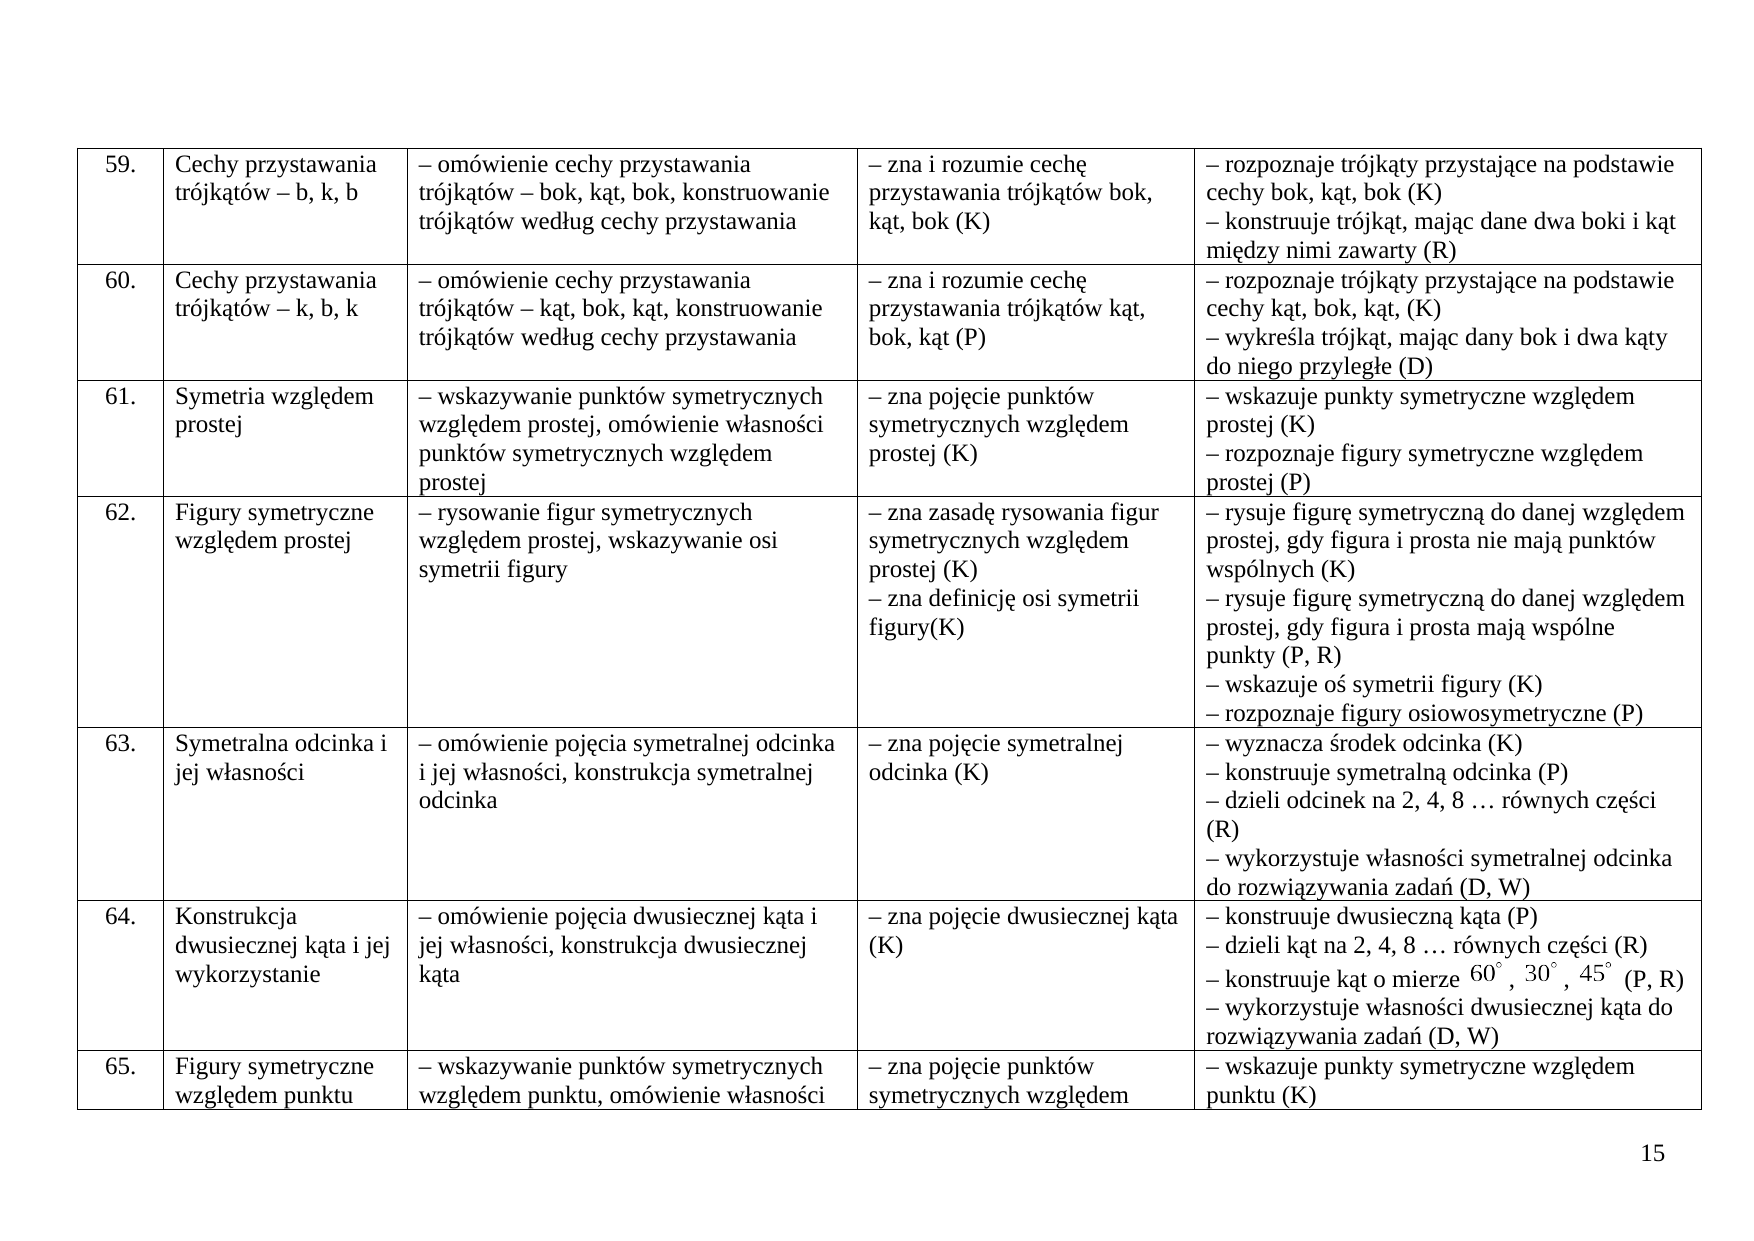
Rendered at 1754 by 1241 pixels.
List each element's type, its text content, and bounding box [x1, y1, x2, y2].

table_cell – konstruuje dwusieczną kąta (P) – dzieli kąt na 2, 4, 8 … równych części (R) – konstruuje kąt o mierze , , (P, R) – wykorzystuje własności dwusiecznej kąta do rozwiązywania zadań (D, W) [1195, 901, 1701, 1050]
table_cell Cechy przystawania trójkątów – b, k, b [164, 149, 407, 264]
table_cell – zna pojęcie symetralnej odcinka (K) [858, 728, 1194, 900]
table_cell – rozpoznaje trójkąty przystające na podstawie cechy kąt, bok, kąt, (K) – wykreśla trójkąt, mając dany bok i dwa kąty do niego przyległe (D) [1195, 265, 1701, 380]
table_cell – omówienie cechy przystawania trójkątów – bok, kąt, bok, konstruowanie trójkątów według cechy przystawania [408, 149, 857, 264]
table_cell 65. [78, 1051, 163, 1108]
table_cell – zna i rozumie cechę przystawania trójkątów kąt, bok, kąt (P) [858, 265, 1194, 380]
table_cell 63. [78, 728, 163, 900]
table_cell 62. [78, 497, 163, 727]
table_cell – zna zasadę rysowania figur symetrycznych względem prostej (K) – zna definicję osi symetrii figury(K) [858, 497, 1194, 727]
table_cell – rysowanie figur symetrycznych względem prostej, wskazywanie osi symetrii figury [408, 497, 857, 727]
table_cell – rozpoznaje trójkąty przystające na podstawie cechy bok, kąt, bok (K) – konstruuje trójkąt, mając dane dwa boki i kąt między nimi zawarty (R) [1195, 149, 1701, 264]
table_cell 60. [78, 265, 163, 380]
table_cell – rysuje figurę symetryczną do danej względem prostej, gdy figura i prosta nie mają punktów wspólnych (K) – rysuje figurę symetryczną do danej względem prostej, gdy figura i prosta mają wspólne punkty (P, R) – wskazuje oś symetrii figury (K) – rozpoznaje figury osiowosymetryczne (P) [1195, 497, 1701, 727]
table_cell Konstrukcja dwusiecznej kąta i jej wykorzystanie [164, 901, 407, 1050]
table_cell – omówienie pojęcia dwusiecznej kąta i jej własności, konstrukcja dwusiecznej kąta [408, 901, 857, 1050]
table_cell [858, 1051, 1194, 1108]
table_cell 61. [78, 381, 163, 496]
table_cell – wskazuje punkty symetryczne względem prostej (K) – rozpoznaje figury symetryczne względem prostej (P) [1195, 381, 1701, 496]
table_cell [1195, 1051, 1701, 1108]
table_cell Cechy przystawania trójkątów – k, b, k [164, 265, 407, 380]
table_cell – omówienie pojęcia symetralnej odcinka i jej własności, konstrukcja symetralnej odcinka [408, 728, 857, 900]
table_cell 64. [78, 901, 163, 1050]
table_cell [408, 1051, 857, 1108]
table_cell Symetria względem prostej [164, 381, 407, 496]
table_cell 59. [78, 149, 163, 264]
table_cell – zna i rozumie cechę przystawania trójkątów bok, kąt, bok (K) [858, 149, 1194, 264]
table_cell – omówienie cechy przystawania trójkątów – kąt, bok, kąt, konstruowanie trójkątów według cechy przystawania [408, 265, 857, 380]
table_cell – zna pojęcie dwusiecznej kąta (K) [858, 901, 1194, 1050]
table_cell – zna pojęcie punktów symetrycznych względem prostej (K) [858, 381, 1194, 496]
table_cell – wskazywanie punktów symetrycznych względem prostej, omówienie własności punktów symetrycznych względem prostej [408, 381, 857, 496]
table_cell Symetralna odcinka i jej własności [164, 728, 407, 900]
table_cell Figury symetryczne względem prostej [164, 497, 407, 727]
table_cell – wyznacza środek odcinka (K) – konstruuje symetralną odcinka (P) – dzieli odcinek na 2, 4, 8 … równych części (R) – wykorzystuje własności symetralnej odcinka do rozwiązywania zadań (D, W) [1195, 728, 1701, 900]
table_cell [164, 1051, 407, 1108]
